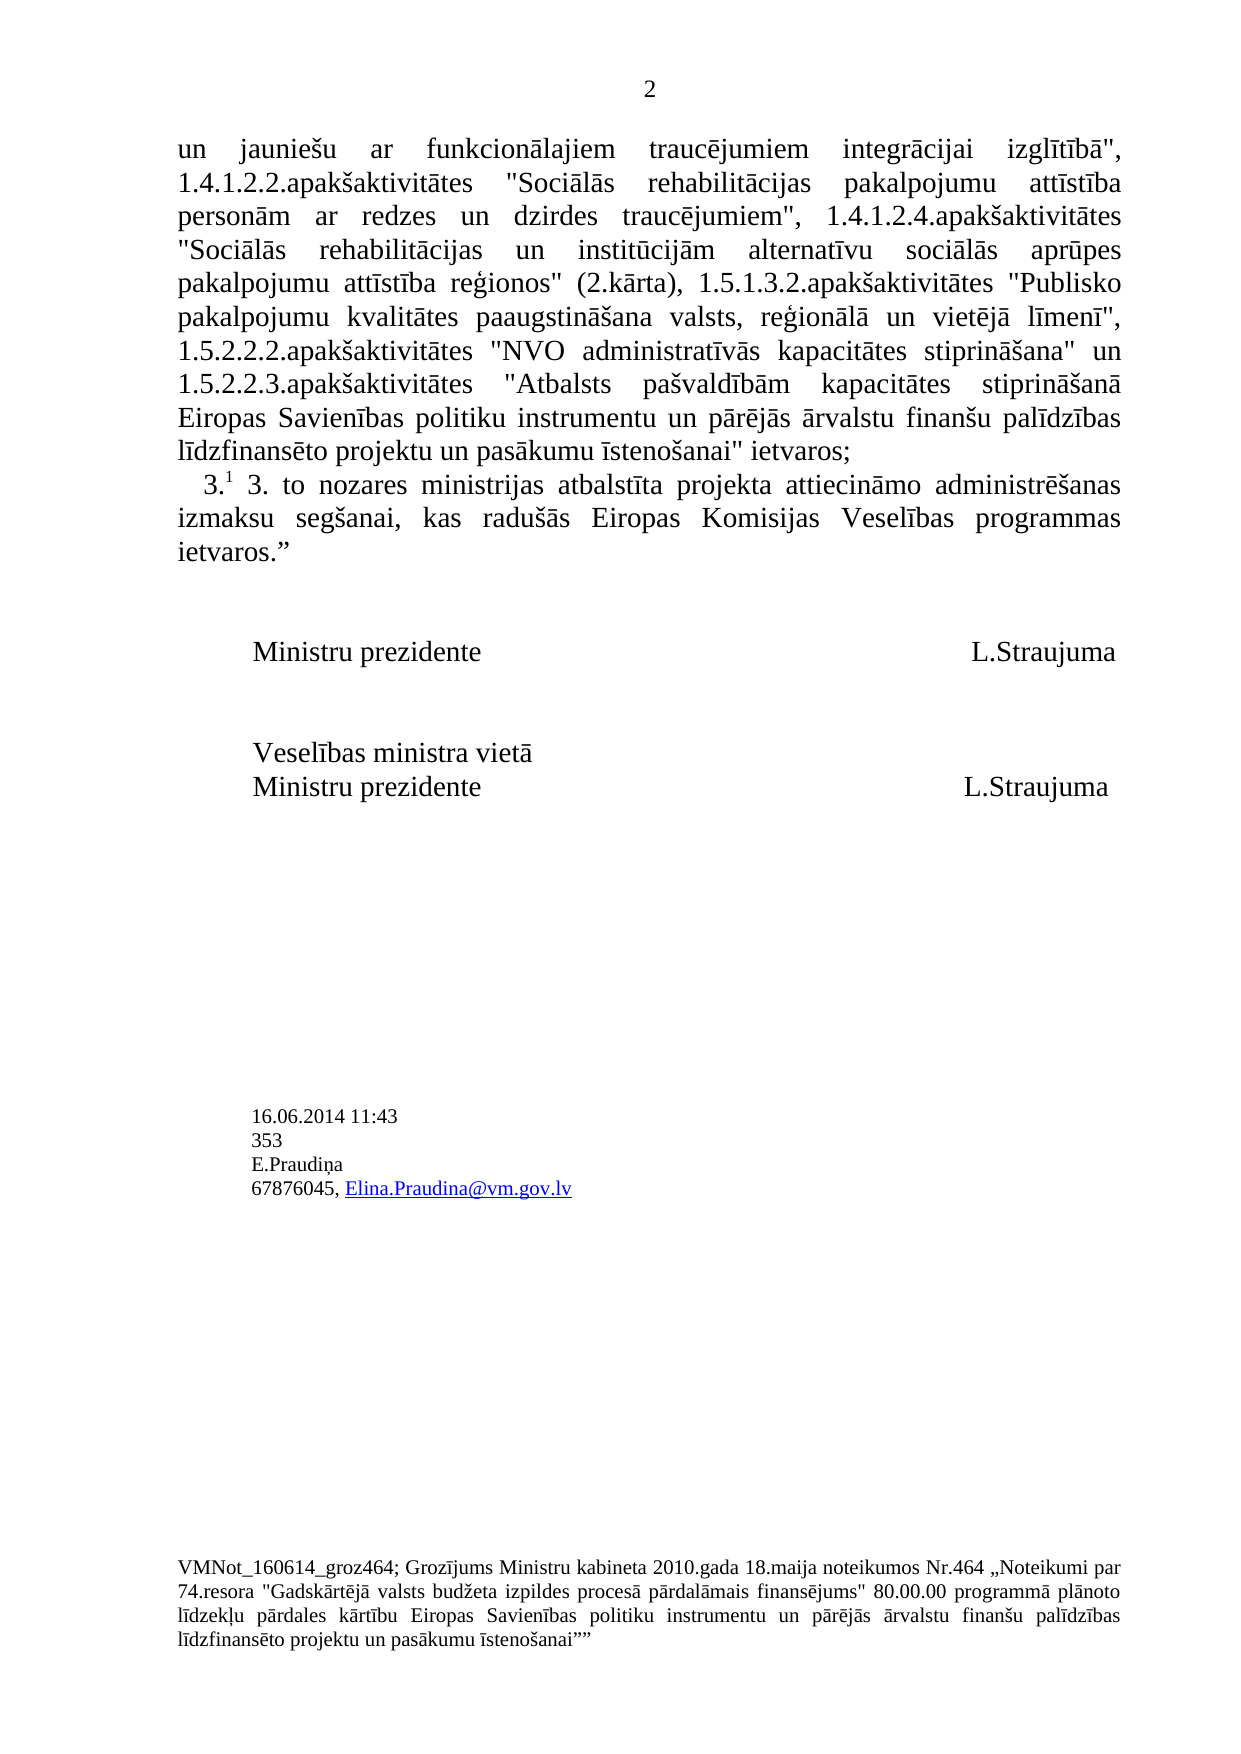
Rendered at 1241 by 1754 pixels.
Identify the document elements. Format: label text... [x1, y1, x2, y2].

text 353 [177, 1128, 1122, 1152]
text E.Praudiņa [177, 1152, 1122, 1176]
text Ministru prezidente L.Straujuma [177, 769, 1122, 802]
text 67876045, Elina.Praudina@vm.gov.lv [177, 1176, 1122, 1200]
text 16.06.2014 11:43 [177, 1104, 1122, 1128]
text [177, 131, 1122, 467]
text Ministru prezidente L.Straujuma [177, 634, 1122, 668]
text 3.1 3. to nozares ministrijas atbalstīta projekta attiecināmo administrēšanas izmaksu segšanai, kas radušās Eiropas Komisijas Veselības programmas ietvaros.” [177, 467, 1122, 567]
text Veselības ministra vietā [177, 735, 1122, 769]
